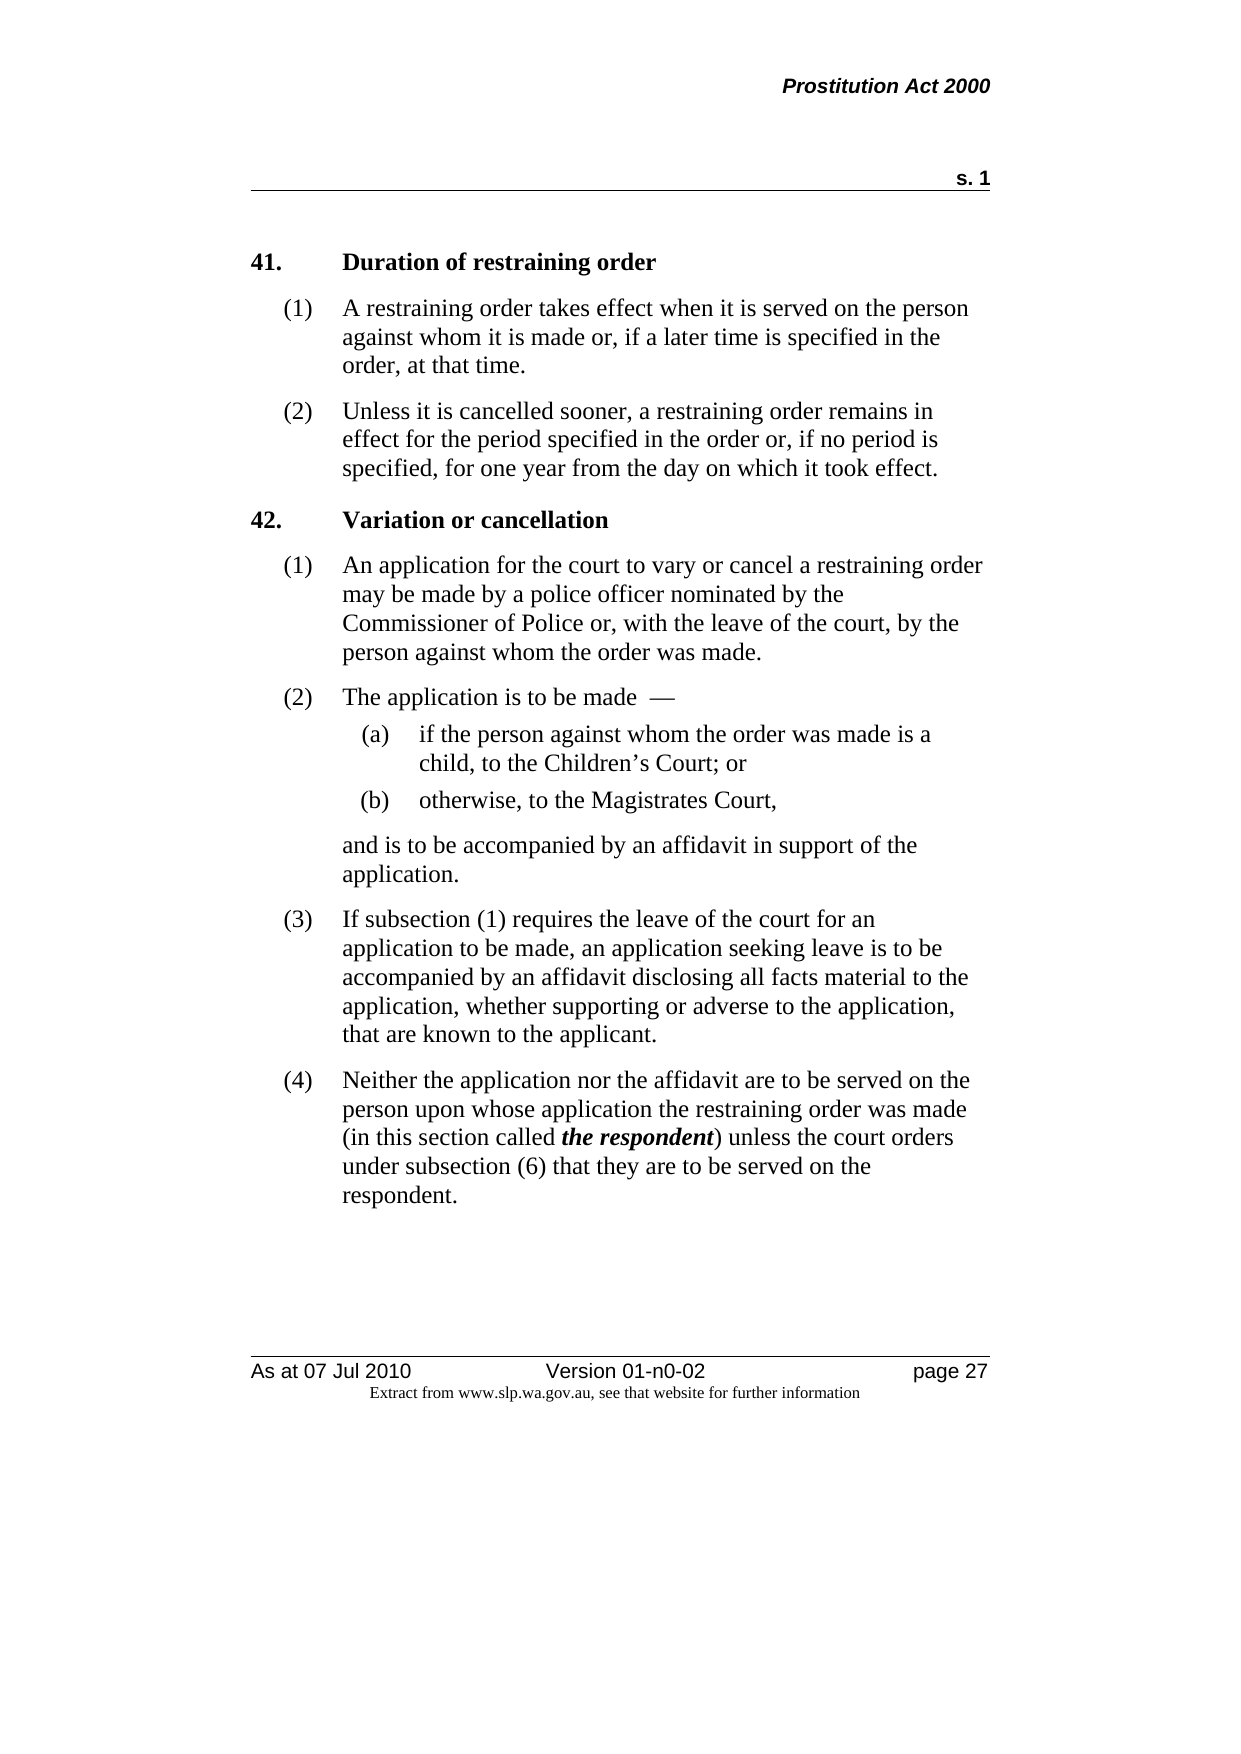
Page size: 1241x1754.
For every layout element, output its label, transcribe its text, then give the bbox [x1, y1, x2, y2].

text (2) The application is to be made — [251, 682, 990, 711]
text (a) if the person against whom the order was made is a child, to the Children’s Court; or [251, 719, 990, 777]
text (2) Unless it is cancelled sooner, a restraining order remains in effect for the period specified in the order or, if no period is specified, for one year from the day on which it took effect. [251, 396, 990, 482]
text (1) A restraining order takes effect when it is served on the person against whom it is made or, if a later time is specified in the order, at that time. [251, 293, 990, 379]
text (4) Neither the application nor the affidavit are to be served on the person upon whose application the restraining order was made (in this section called the respondent) unless the court orders under subsection (6) that they are to be served on the respondent. [251, 1065, 990, 1209]
text (3) If subsection (1) requires the leave of the court for an application to be made, an application seeking leave is to be accompanied by an affidavit disclosing all facts material to the application, whether supporting or adverse to the application, that are known to the applicant. [251, 904, 990, 1048]
text (b) otherwise, to the Magistrates Court, [251, 785, 990, 814]
text and is to be accompanied by an affidavit in support of the application. [251, 830, 990, 888]
text (1) An application for the court to vary or cancel a restraining order may be made by a police officer nominated by the Commissioner of Police or, with the leave of the court, by the person against whom the order was made. [251, 550, 990, 665]
subtitle 42. Variation or cancellation [251, 505, 990, 534]
subtitle 41. Duration of restraining order [251, 247, 990, 276]
